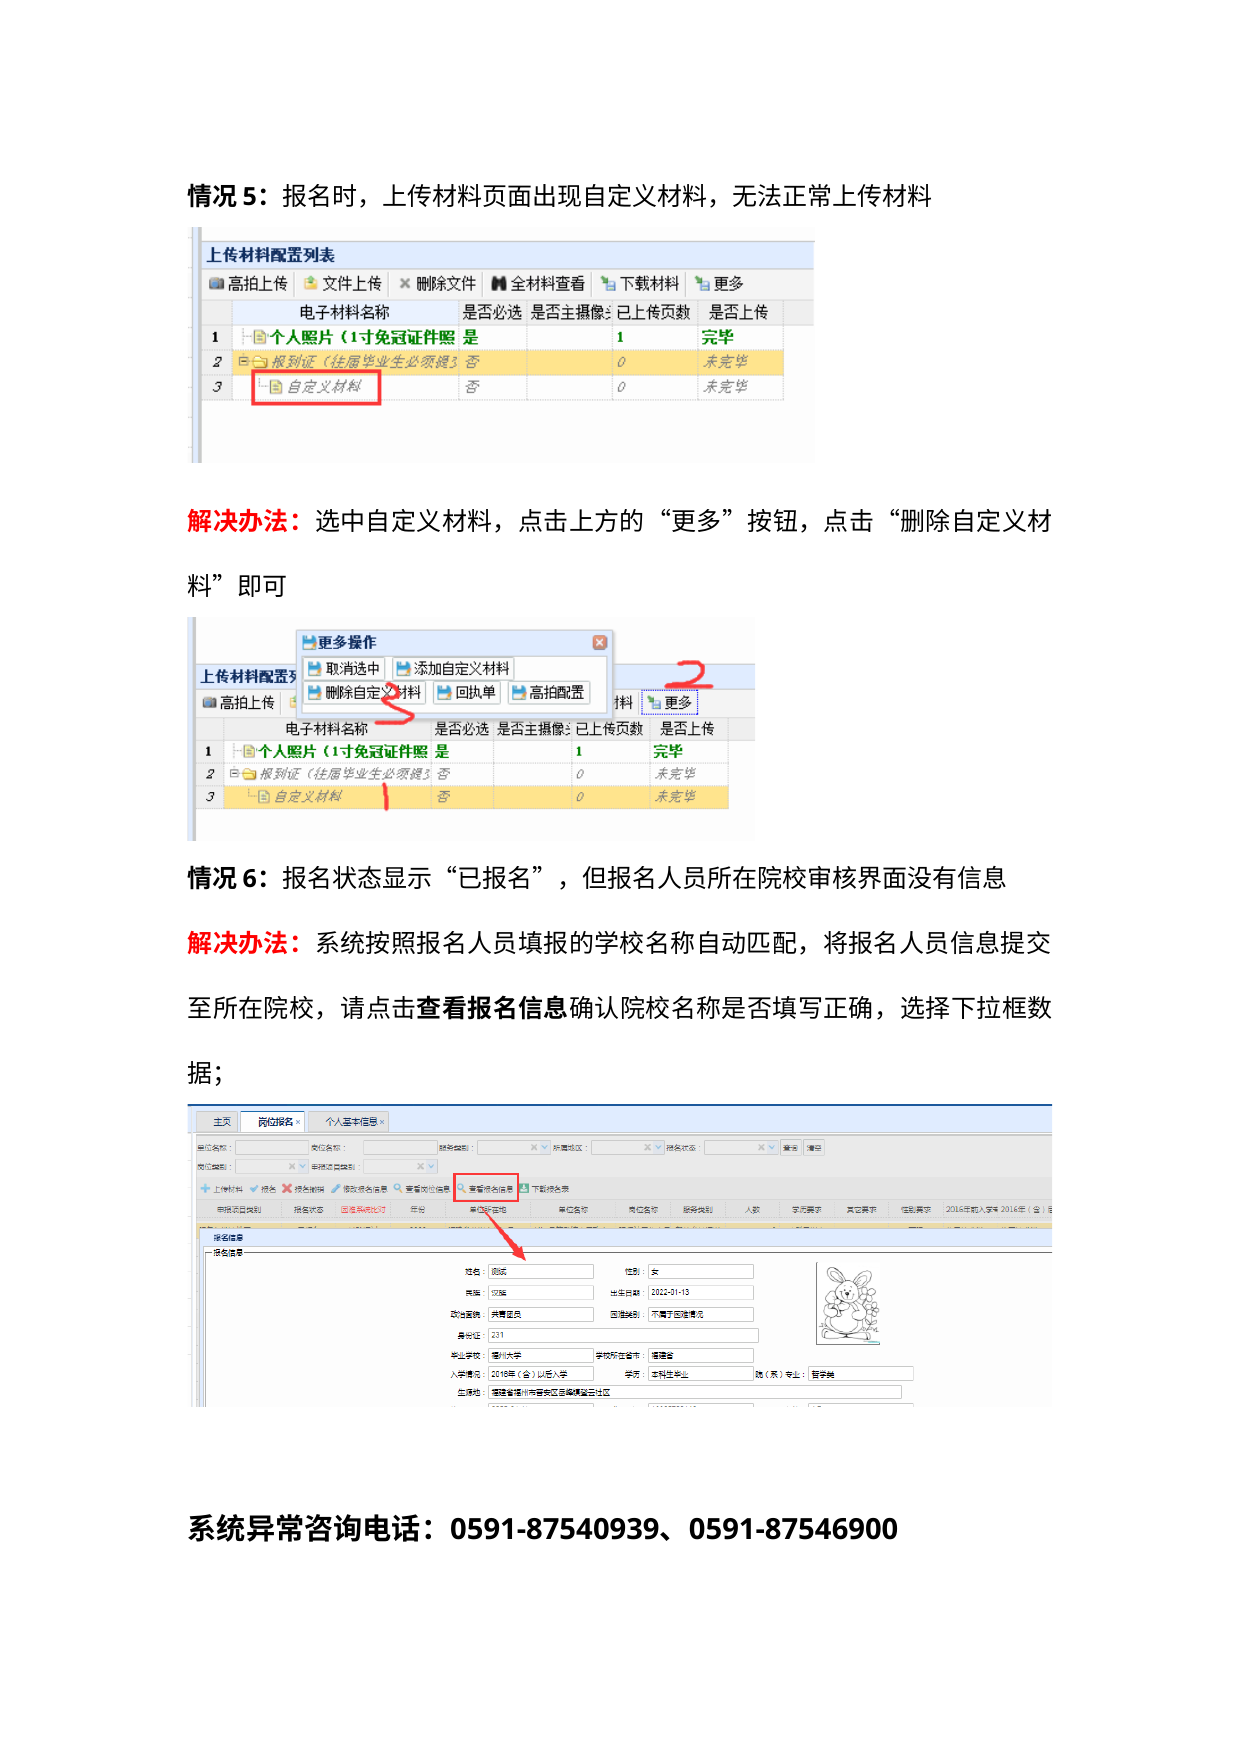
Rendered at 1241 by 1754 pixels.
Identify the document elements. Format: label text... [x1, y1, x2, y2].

text 解决办法：系统按照报名人员填报的学校名称自动匹配，将报名人员信息提交至所在院校，请点击查看报名信息确认院校名称是否填写正确，选择下拉框数据； [187, 909, 1053, 1104]
text 系统异常咨询电话：0591-87540939、0591-87546900 [187, 1494, 1053, 1559]
text 情况6：报名状态显示“已报名”，但报名人员所在院校审核界面没有信息 [187, 844, 1053, 909]
text 情况5：报名时，上传材料页面出现自定义材料，无法正常上传材料 [187, 162, 1053, 227]
text 解决办法：选中自定义材料，点击上方的“更多”按钮，点击“删除自定义材料”即可 [187, 487, 1053, 617]
picture [187, 617, 756, 841]
picture [187, 1104, 1053, 1407]
picture [187, 227, 815, 463]
